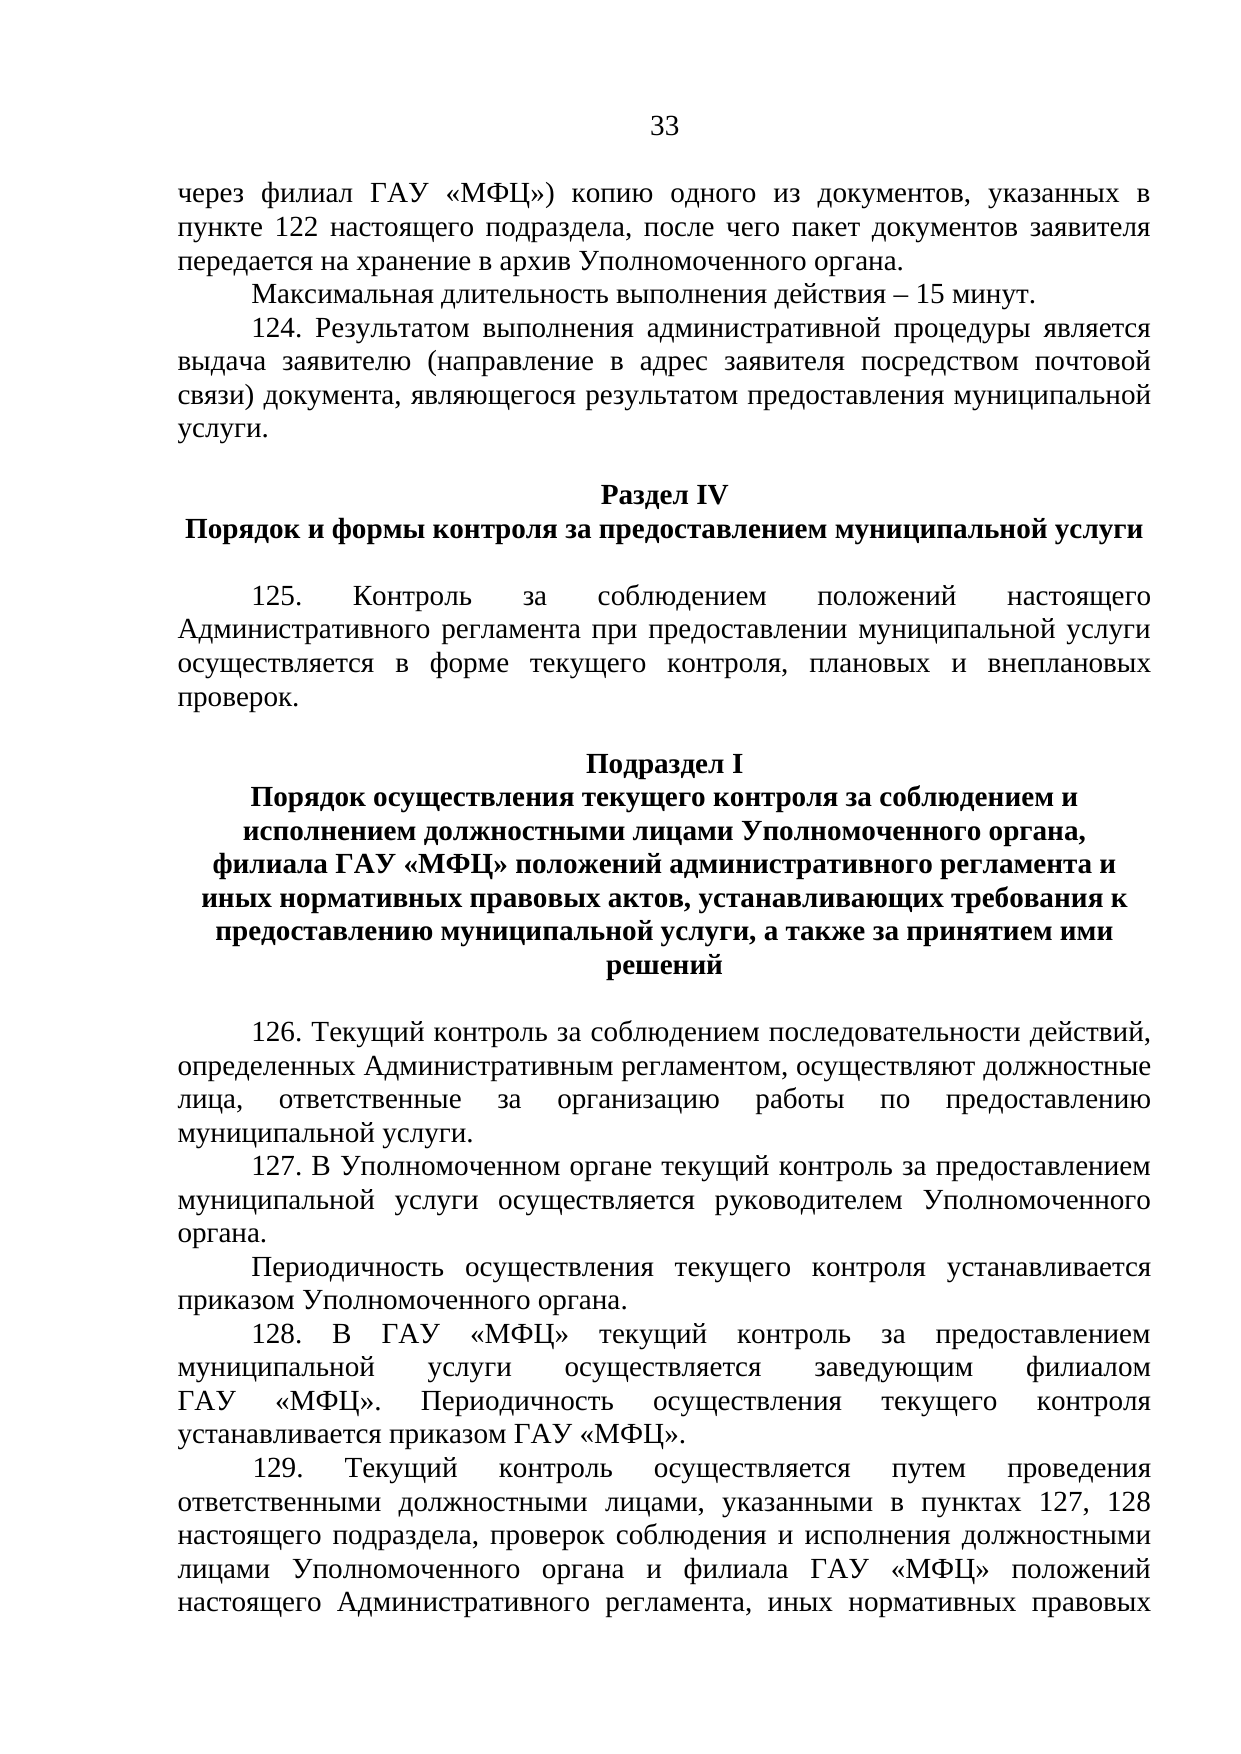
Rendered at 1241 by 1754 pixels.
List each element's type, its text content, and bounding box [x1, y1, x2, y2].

text Максимальная длительность выполнения действия – 15 минут. [177, 276, 1152, 310]
text 128. В ГАУ «МФЦ» текущий контроль за предоставлением муниципальной услуги осуществляется заведующим филиалом ГАУ «МФЦ». Периодичность осуществления текущего контроля устанавливается приказом ГАУ «МФЦ». [177, 1316, 1152, 1450]
text Раздел IV [177, 477, 1152, 511]
text 124. Результатом выполнения административной процедуры является выдача заявителю (направление в адрес заявителя посредством почтовой связи) документа, являющегося результатом предоставления муниципальной услуги. [177, 310, 1152, 444]
text Подраздел I [177, 746, 1152, 779]
text Порядок осуществления текущего контроля за соблюдением и исполнением должностными лицами Уполномоченного органа, филиала ГАУ «МФЦ» положений административного регламента и иных нормативных правовых актов, устанавливающих требования к предоставлению муниципальной услуги, а также за принятием ими решений [177, 779, 1152, 981]
text 126. Текущий контроль за соблюдением последовательности действий, определенных Административным регламентом, осуществляют должностные лица, ответственные за организацию работы по предоставлению муниципальной услуги. [177, 1014, 1152, 1148]
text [177, 1450, 1152, 1618]
text Порядок и формы контроля за предоставлением муниципальной услуги [177, 511, 1152, 544]
text 125. Контроль за соблюдением положений настоящего Административного регламента при предоставлении муниципальной услуги осуществляется в форме текущего контроля, плановых и внеплановых проверок. [177, 578, 1152, 712]
text Периодичность осуществления текущего контроля устанавливается приказом Уполномоченного органа. [177, 1249, 1152, 1316]
text 127. В Уполномоченном органе текущий контроль за предоставлением муниципальной услуги осуществляется руководителем Уполномоченного органа. [177, 1148, 1152, 1249]
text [177, 176, 1152, 276]
